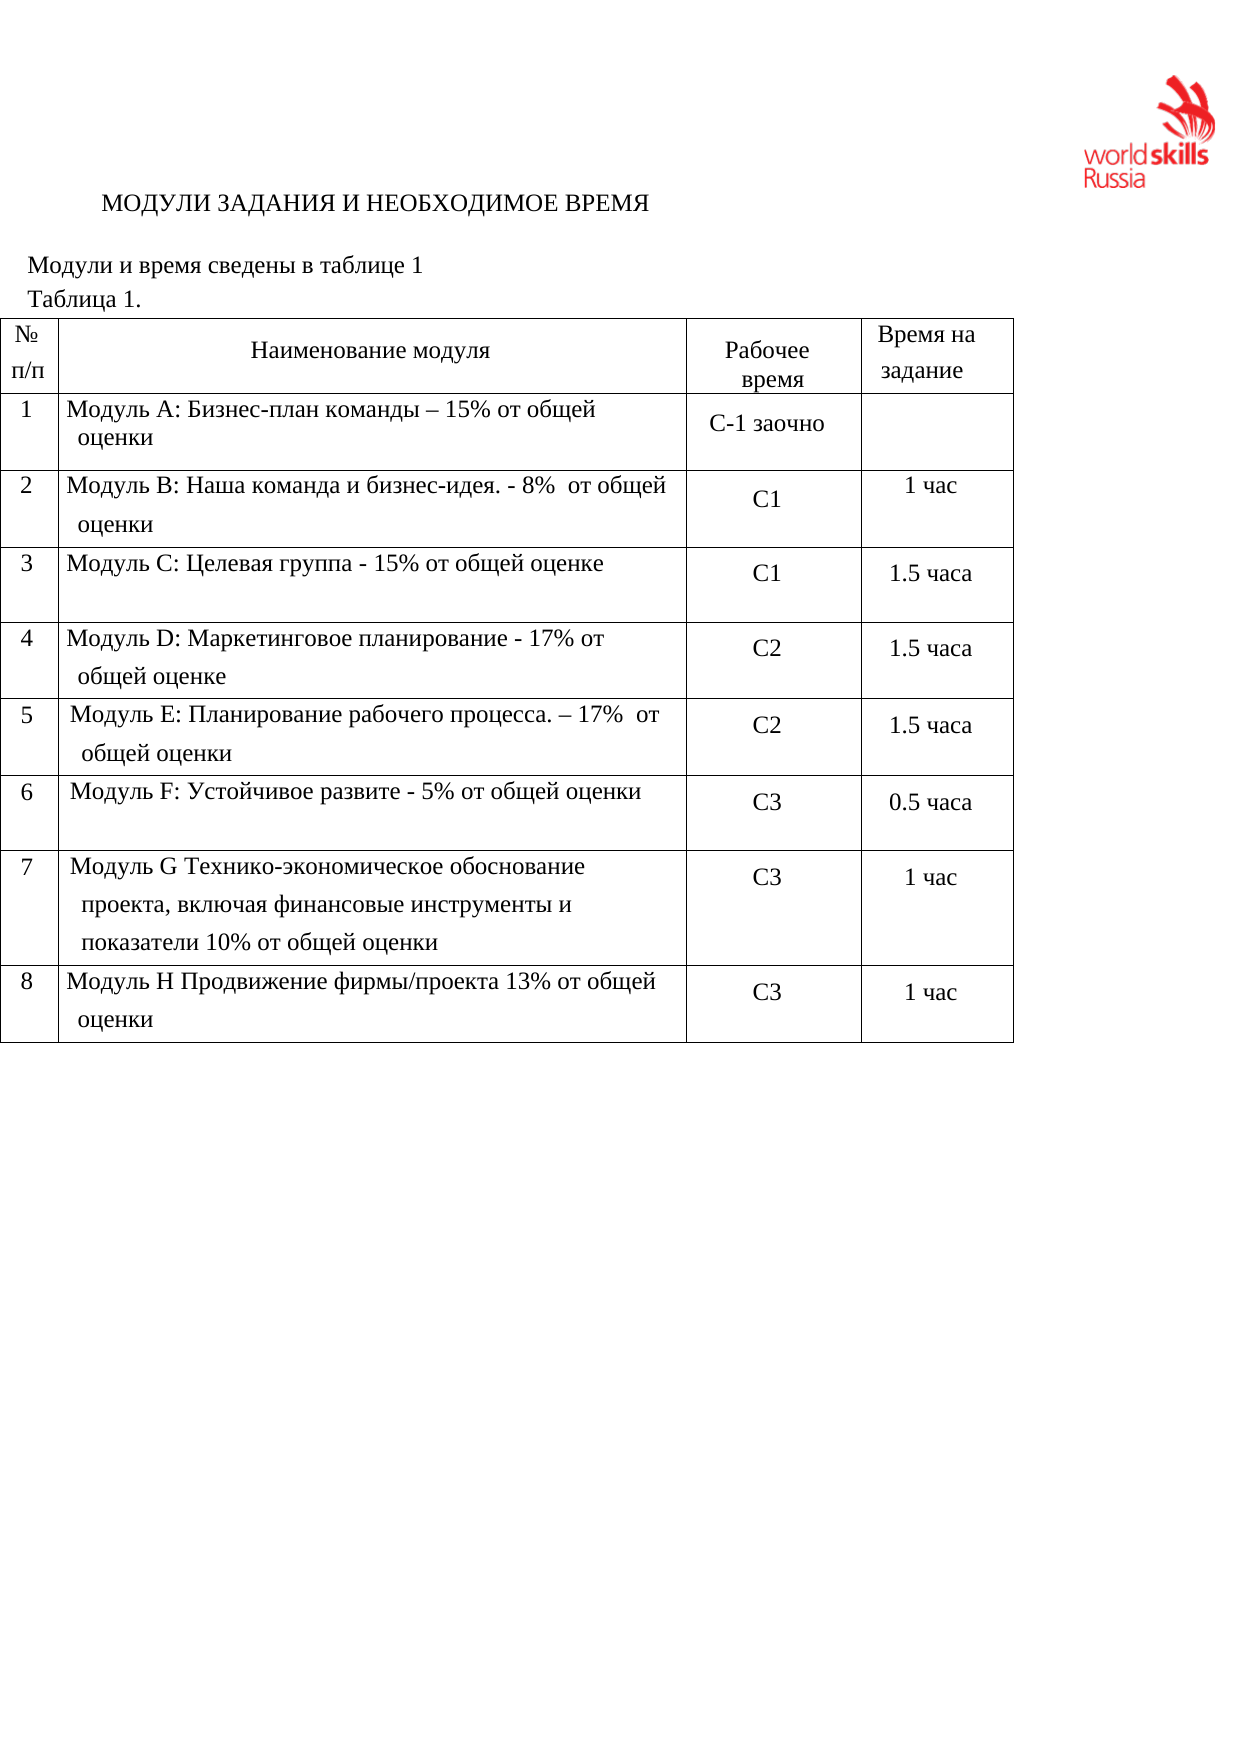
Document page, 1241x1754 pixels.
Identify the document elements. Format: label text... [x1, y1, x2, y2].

table_cell 8 [1, 966, 58, 1042]
table_cell С1 [687, 471, 861, 547]
table_cell 6 [1, 776, 58, 850]
table_cell 0.5 часа [862, 776, 1013, 850]
table_cell 1.5 часа [862, 699, 1013, 775]
table_cell [862, 394, 1013, 469]
table_cell С1 [687, 548, 861, 622]
table_cell Модуль G Технико-экономическое обоснование проекта, включая финансовые инструменты и показатели 10% от общей оценки [59, 851, 686, 965]
table_header № п/п [1, 319, 58, 392]
picture [1084, 75, 1216, 188]
table_cell 4 [1, 623, 58, 698]
table_header Время на задание [862, 319, 1013, 392]
table_cell Модуль E: Планирование рабочего процесса. – 17% от общей оценки [59, 699, 686, 775]
table_cell 5 [1, 699, 58, 775]
table_cell 3 [1, 548, 58, 622]
table_cell Модуль А: Бизнес-план команды – 15% от общей оценки [59, 394, 686, 469]
table_cell 1 час [862, 471, 1013, 547]
table_cell 1 час [862, 966, 1013, 1042]
table_cell С3 [687, 776, 861, 850]
table_cell 1 час [862, 851, 1013, 965]
table_cell Модуль Н Продвижение фирмы/проекта 13% от общей оценки [59, 966, 686, 1042]
table_cell 1 [1, 394, 58, 469]
table_cell Модуль F: Устойчивое развите - 5% от общей оценки [59, 776, 686, 850]
text Таблица 1. [27, 284, 1215, 313]
table_cell 1.5 часа [862, 623, 1013, 698]
table_cell С3 [687, 966, 861, 1042]
table_header Наименование модуля [59, 319, 686, 392]
table_cell 2 [1, 471, 58, 547]
table_cell 7 [1, 851, 58, 965]
table_cell С2 [687, 699, 861, 775]
table_cell Модуль В: Наша команда и бизнес-идея. - 8% от общей оценки [59, 471, 686, 547]
text Модули и время сведены в таблице 1 [27, 250, 1215, 279]
table_header Рабочее время [687, 319, 861, 392]
table_cell Модуль D: Маркетинговое планирование - 17% от общей оценке [59, 623, 686, 698]
table_cell Модуль C: Целевая группа - 15% от общей оценке [59, 548, 686, 622]
table_cell С-1 заочно [687, 394, 861, 469]
table_cell С2 [687, 623, 861, 698]
table_cell 1.5 часа [862, 548, 1013, 622]
table_cell С3 [687, 851, 861, 965]
